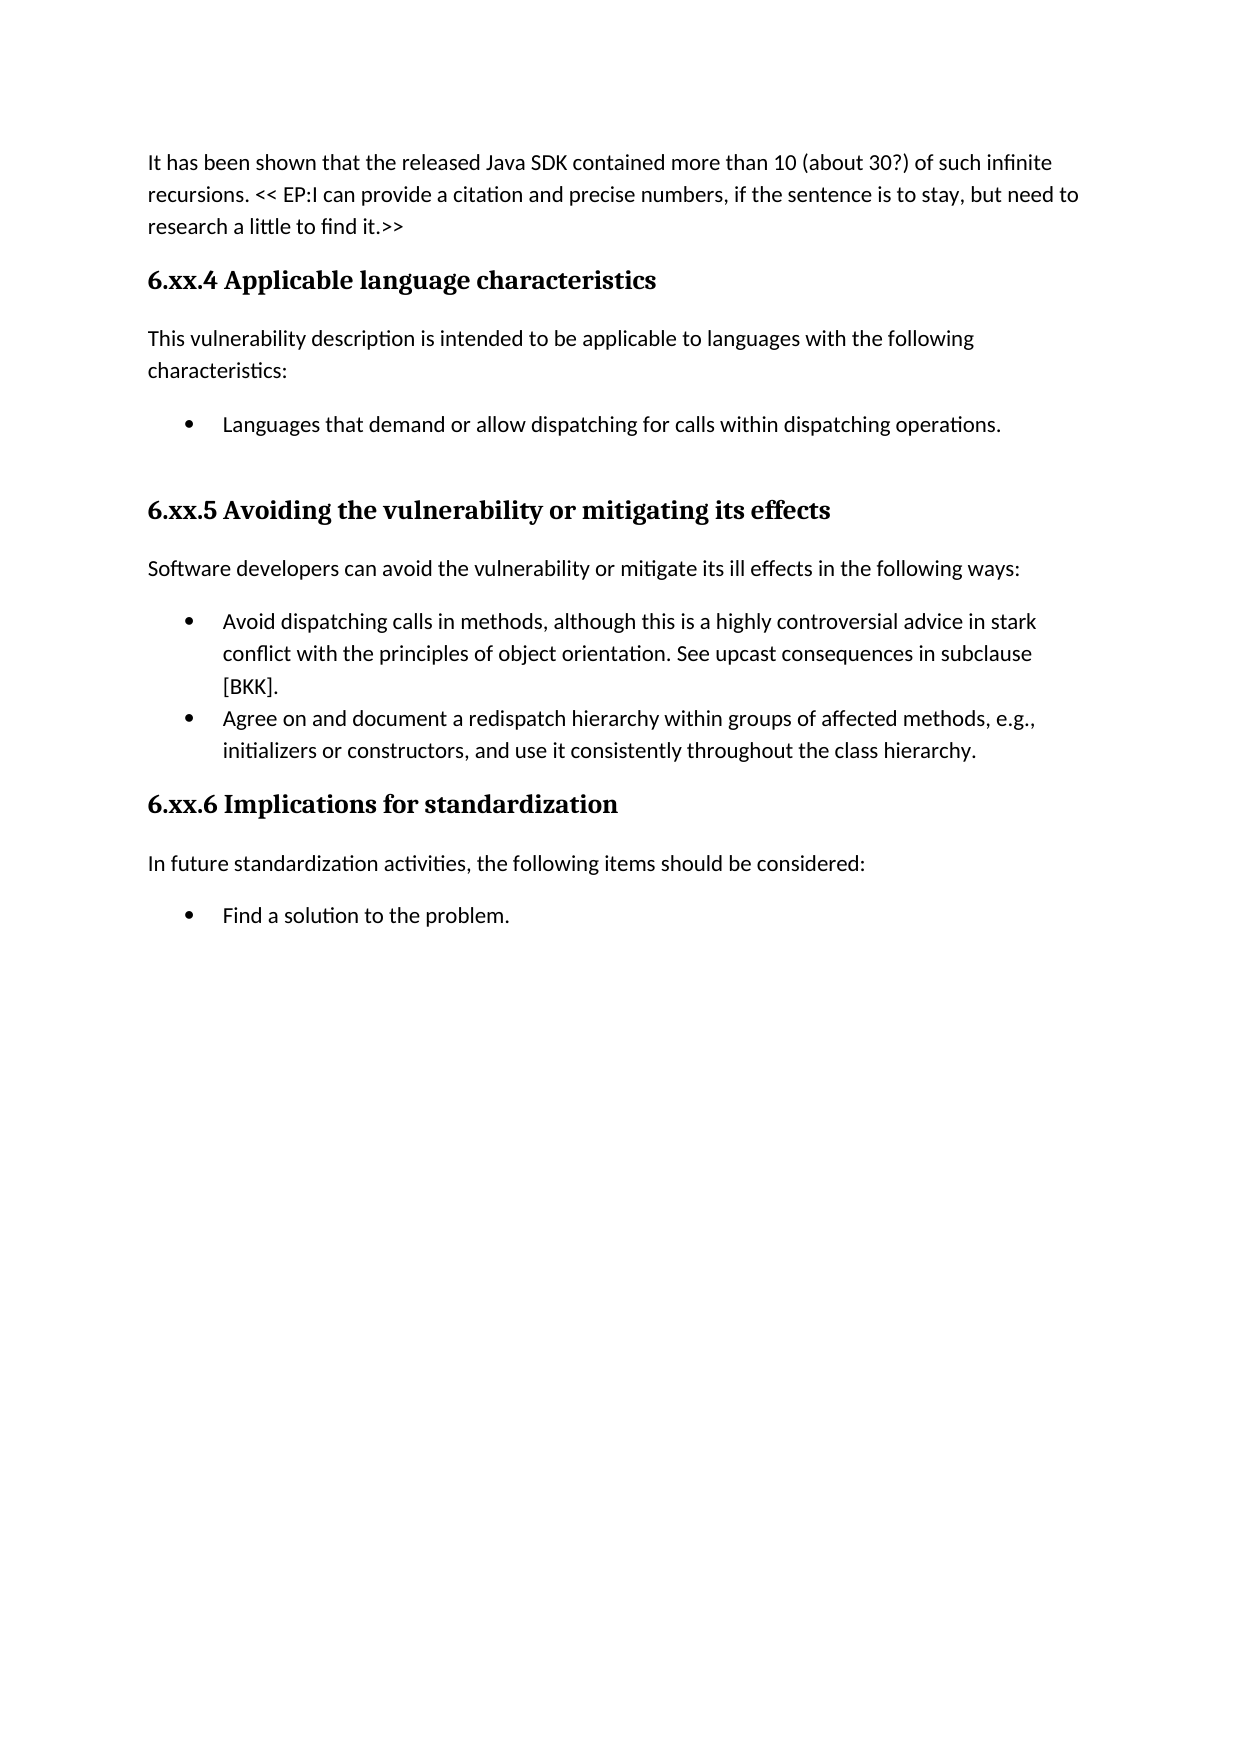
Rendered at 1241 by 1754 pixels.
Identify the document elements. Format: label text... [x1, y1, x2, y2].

subtitle 6.xx.5 Avoiding the vulnerability or mitigating its effects [148, 495, 1093, 526]
subtitle 6.xx.4 Applicable language characteristics [148, 265, 1093, 296]
text This vulnerability description is intended to be applicable to languages with the following characteristics: [148, 324, 1093, 385]
list Agree on and document a redispatch hierarchy within groups of affected methods, e.g., initializers or constructors, and use it consistently throughout the class hierarchy. [185, 704, 1093, 764]
list Avoid dispatching calls in methods, although this is a highly controversial advice in stark conflict with the principles of object orientation. See upcast consequences in subclause [BKK]. [185, 607, 1093, 700]
text It has been shown that the released Java SDK contained more than 10 (about 30?) of such infinite recursions. << EP:I can provide a citation and precise numbers, if the sentence is to stay, but need to research a little to find it.>> [148, 148, 1093, 240]
text Software developers can avoid the vulnerability or mitigate its ill effects in the following ways: [148, 554, 1093, 582]
list Find a solution to the problem. [185, 902, 1093, 930]
subtitle 6.xx.6 Implications for standardization [148, 789, 1093, 820]
text In future standardization activities, the following items should be considered: [148, 849, 1093, 877]
list Languages that demand or allow dispatching for calls within dispatching operations. [185, 410, 1093, 438]
